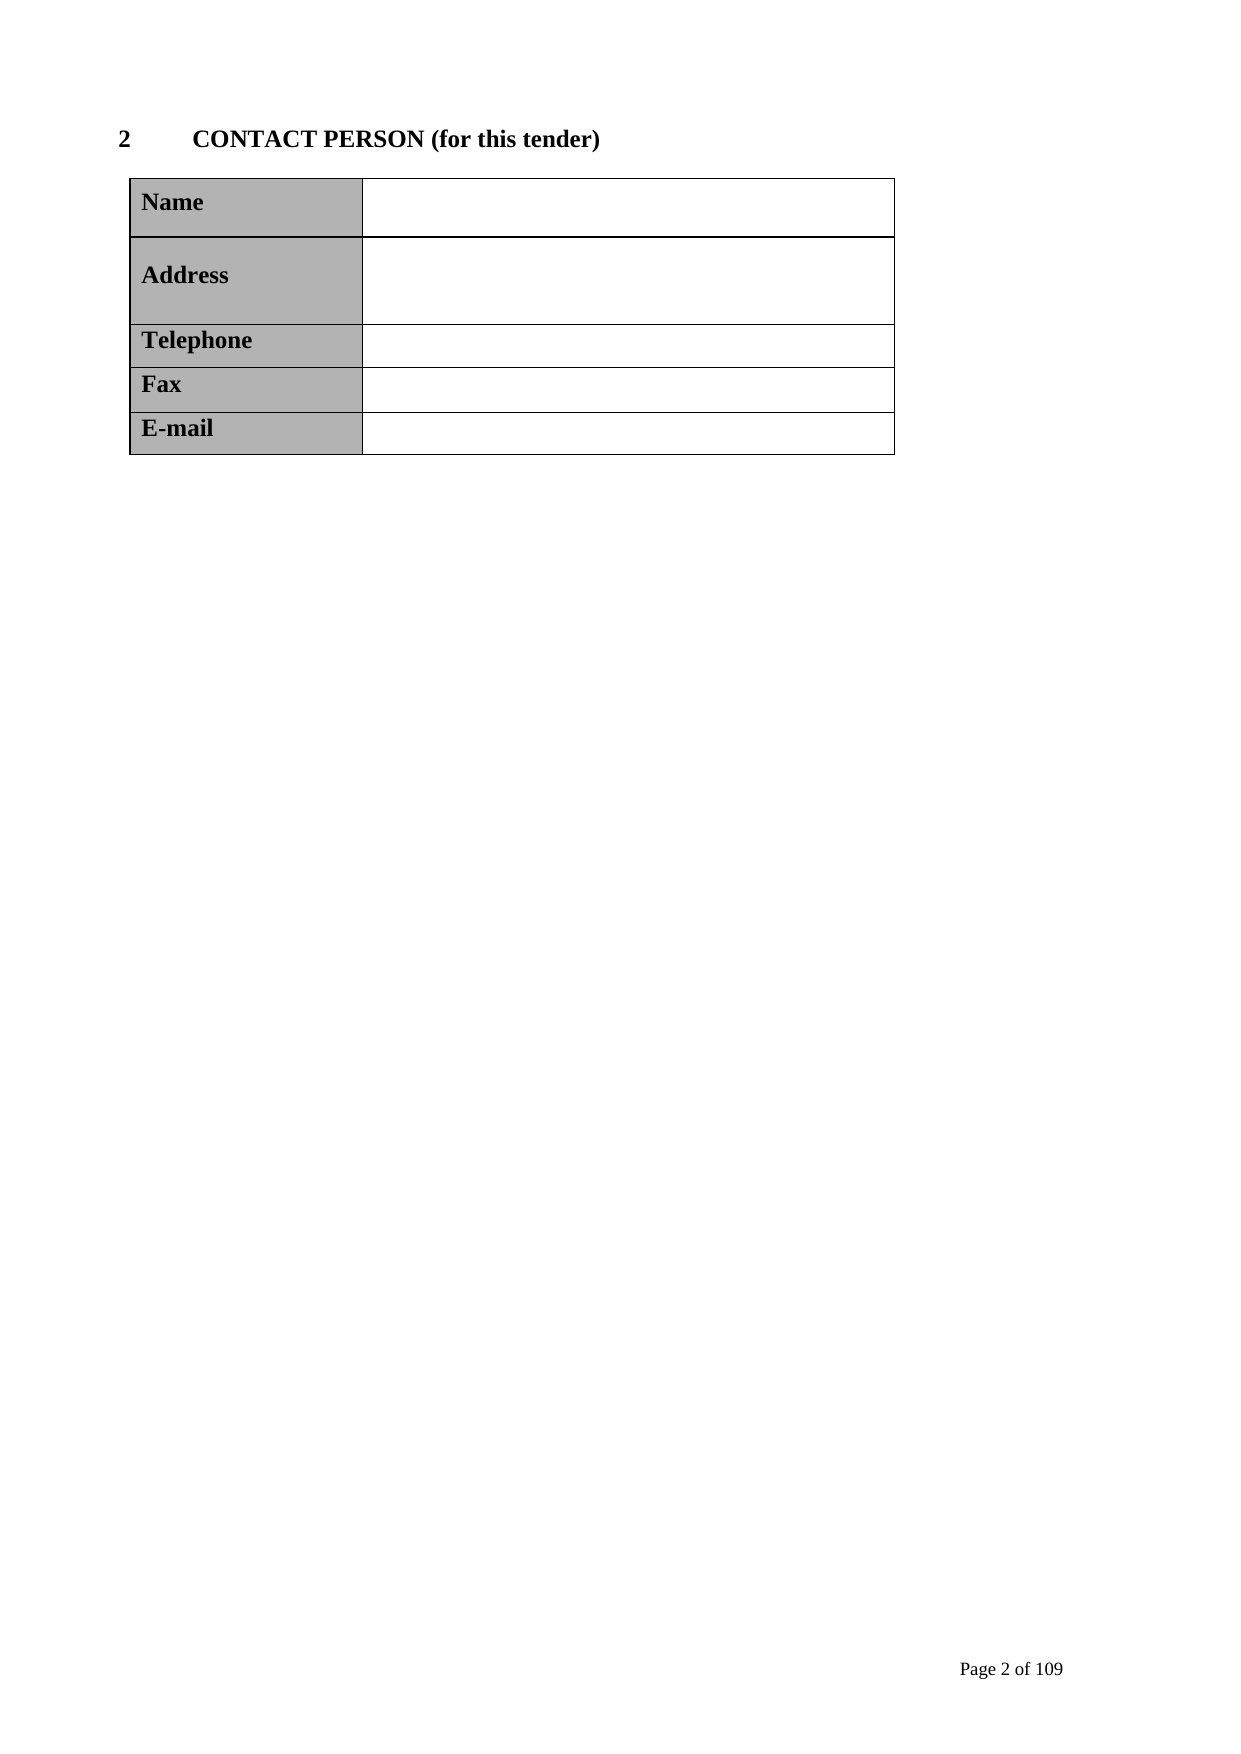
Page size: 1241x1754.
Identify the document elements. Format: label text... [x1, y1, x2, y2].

table_cell [363, 368, 894, 412]
table_cell [363, 238, 894, 324]
table_cell Address [131, 238, 362, 324]
table_header Name [131, 179, 362, 236]
table_cell Fax [131, 368, 362, 412]
text 2 CONTACT PERSON (for this tender) [118, 124, 1092, 153]
table_cell Telephone [131, 325, 362, 367]
table_cell [363, 325, 894, 367]
table_header [363, 179, 894, 236]
table_cell E-mail [131, 413, 362, 454]
table_cell [363, 413, 894, 454]
